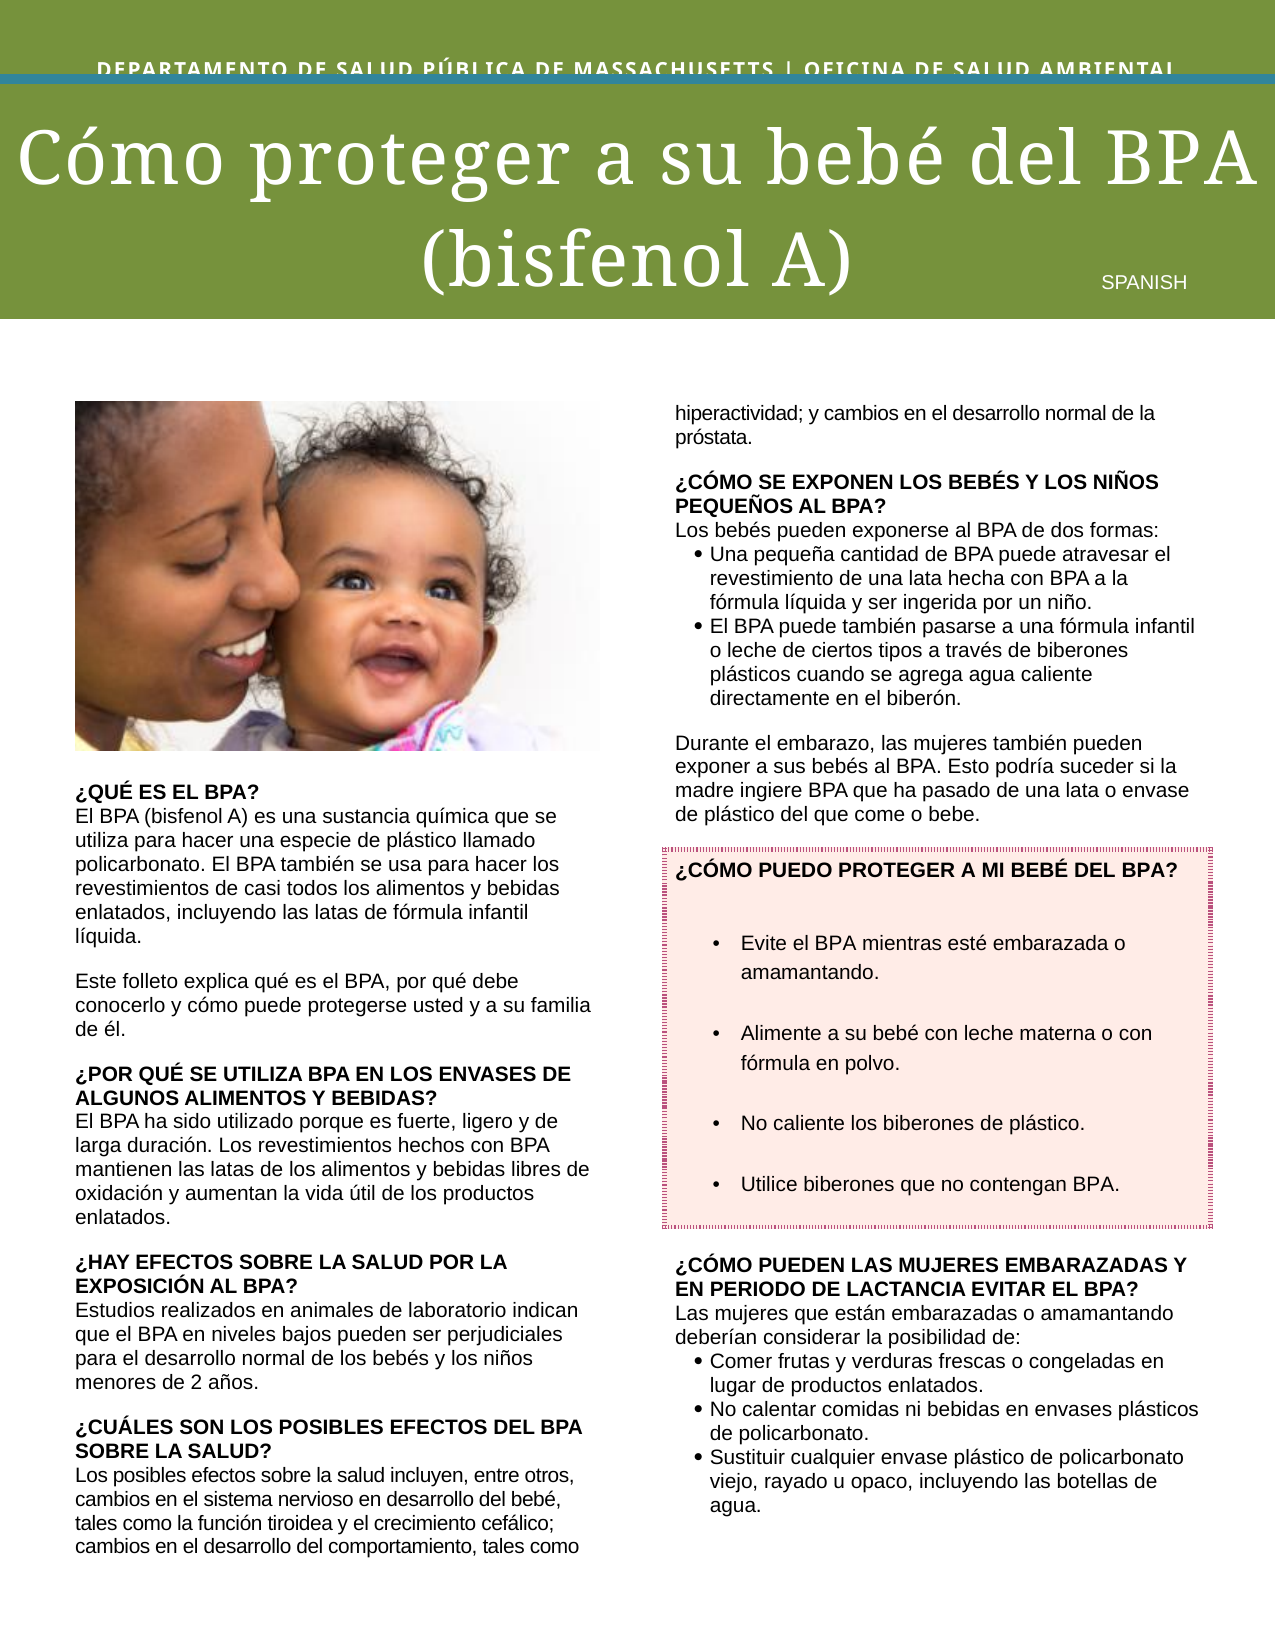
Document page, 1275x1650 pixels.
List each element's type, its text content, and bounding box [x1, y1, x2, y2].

text ¿Hay efectos sobre la salud por la exposición al BPA? [75, 1250, 600, 1298]
picture [75, 401, 600, 751]
text ¿Por qué se utiliza BPA en los envases de algunos alimentos y bebidas? [75, 1061, 600, 1109]
text ¿Cuáles son los posibles efectos del BPA sobre la salud? [75, 1414, 600, 1462]
text Los bebés pueden exponerse al BPA de dos formas: [675, 518, 1200, 542]
text • No caliente los biberones de plástico. [662, 1101, 1213, 1162]
text • Alimente a su bebé con leche materna o con fórmula en polvo. [662, 1011, 1213, 1101]
text Durante el embarazo, las mujeres también pueden exponer a sus bebés al BPA. Esto podría suceder si la madre ingiere BPA que ha pasado de una lata o envase de plástico del que come o bebe. [675, 730, 1200, 826]
text El BPA (bisfenol A) es una sustancia química que se utiliza para hacer una especie de plástico llamado policarbonato. El BPA también se usa para hacer los revestimientos de casi todos los alimentos y bebidas enlatados, incluyendo las latas de fórmula infantil líquida. [75, 804, 600, 948]
text Las mujeres que están embarazadas o amamantando deberían considerar la posibilidad de: [675, 1301, 1200, 1349]
text Este folleto explica qué es el BPA, por qué debe conocerlo y cómo puede protegerse usted y a su familia de él. [75, 969, 600, 1041]
text • Evite el BPA mientras esté embarazada o amamantando. [662, 921, 1213, 1011]
list No calentar comidas ni bebidas en envases plásticos de policarbonato. [694, 1397, 1200, 1445]
list Sustituir cualquier envase plástico de policarbonato viejo, rayado u opaco, incluyendo las botellas de agua. [694, 1445, 1200, 1517]
list Comer frutas y verduras frescas o congeladas en lugar de productos enlatados. [694, 1349, 1200, 1397]
text ¿Qué es el BPA? [75, 780, 600, 804]
list Una pequeña cantidad de BPA puede atravesar el revestimiento de una lata hecha con BPA a la fórmula líquida y ser ingerida por un niño. [694, 542, 1200, 614]
text • Utilice biberones que no contengan BPA. [662, 1162, 1213, 1229]
text Los posibles efectos sobre la salud incluyen, entre otros, cambios en el sistema nervioso en desarrollo del bebé, tales como la función tiroidea y el crecimiento cefálico; cambios en el desarrollo del comportamiento, tales como hiperactividad; y cambios en el desarrollo normal de la próstata. [675, 401, 1200, 449]
text ¿Cómo se exponen los bebés y los niños pequeños al BPA? [675, 470, 1200, 518]
text ¿CÓMO PUEDO PROTEGER A MI BEBÉ DEL BPA? [662, 847, 1213, 915]
list El BPA puede también pasarse a una fórmula infantil o leche de ciertos tipos a través de biberones plásticos cuando se agrega agua caliente directamente en el biberón. [694, 614, 1200, 709]
text El BPA ha sido utilizado porque es fuerte, ligero y de larga duración. Los revestimientos hechos con BPA mantienen las latas de los alimentos y bebidas libres de oxidación y aumentan la vida útil de los productos enlatados. [75, 1109, 600, 1229]
text Los posibles efectos sobre la salud incluyen, entre otros, cambios en el sistema nervioso en desarrollo del bebé, tales como la función tiroidea y el crecimiento cefálico; cambios en el desarrollo del comportamiento, tales como hiperactividad; y cambios en el desarrollo normal de la próstata. [75, 1462, 600, 1558]
text ¿Cómo pueden las mujeres embarazadas y en periodo de lactancia evitar el BPA? [675, 1253, 1200, 1301]
text Estudios realizados en animales de laboratorio indican que el BPA en niveles bajos pueden ser perjudiciales para el desarrollo normal de los bebés y los niños menores de 2 años. [75, 1298, 600, 1394]
